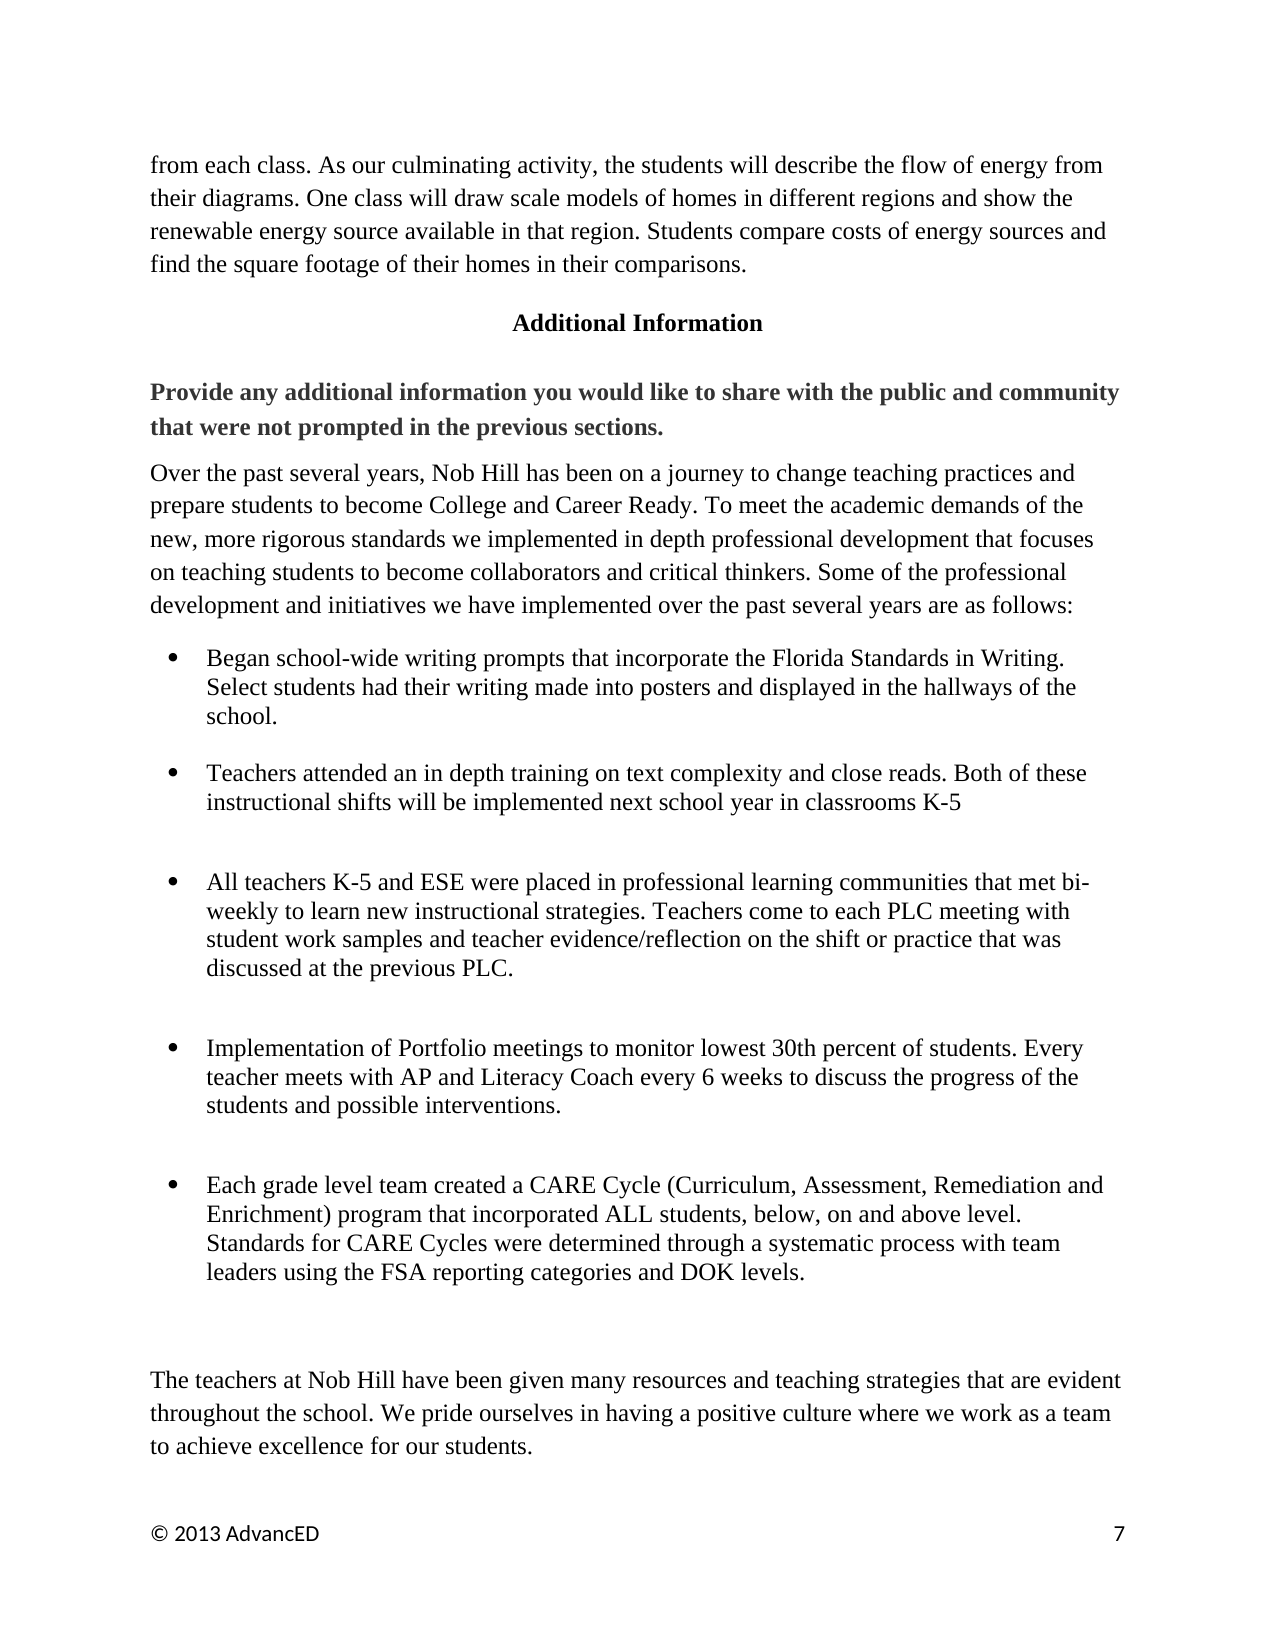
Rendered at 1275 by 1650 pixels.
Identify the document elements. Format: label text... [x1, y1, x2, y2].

text Additional Information [150, 303, 1125, 337]
list Implementation of Portfolio meetings to monitor lowest 30th percent of students. Every teacher meets with AP and Literacy Coach every 6 weeks to discuss the progress of the students and possible interventions. [169, 1033, 1125, 1119]
text The teachers at Nob Hill have been given many resources and teaching strategies that are evident throughout the school. We pride ourselves in having a positive culture where we work as a team to achieve excellence for our students. [150, 1365, 1125, 1460]
list Teachers attended an in depth training on text complexity and close reads. Both of these instructional shifts will be implemented next school year in classrooms K-5 [169, 758, 1125, 816]
text Over the past several years, Nob Hill has been on a journey to change teaching practices and prepare students to become College and Career Ready. To meet the academic demands of the new, more rigorous standards we implemented in depth professional development that focuses on teaching students to become collaborators and critical thinkers. Some of the professional development and initiatives we have implemented over the past several years are as follows: [150, 458, 1125, 618]
list Began school-wide writing prompts that incorporate the Florida Standards in Writing. Select students had their writing made into posters and displayed in the hallways of the school. [169, 643, 1125, 730]
text Provide any additional information you would like to share with the public and community that were not prompted in the previous sections. [150, 372, 1125, 440]
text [150, 150, 1125, 278]
list Each grade level team created a CARE Cycle (Curriculum, Assessment, Remediation and Enrichment) program that incorporated ALL students, below, on and above level. Standards for CARE Cycles were determined through a systematic process with team leaders using the FSA reporting categories and DOK levels. [169, 1170, 1125, 1285]
list All teachers K-5 and ESE were placed in professional learning communities that met bi-weekly to learn new instructional strategies. Teachers come to each PLC meeting with student work samples and teacher evidence/reflection on the shift or practice that was discussed at the previous PLC. [169, 867, 1125, 982]
